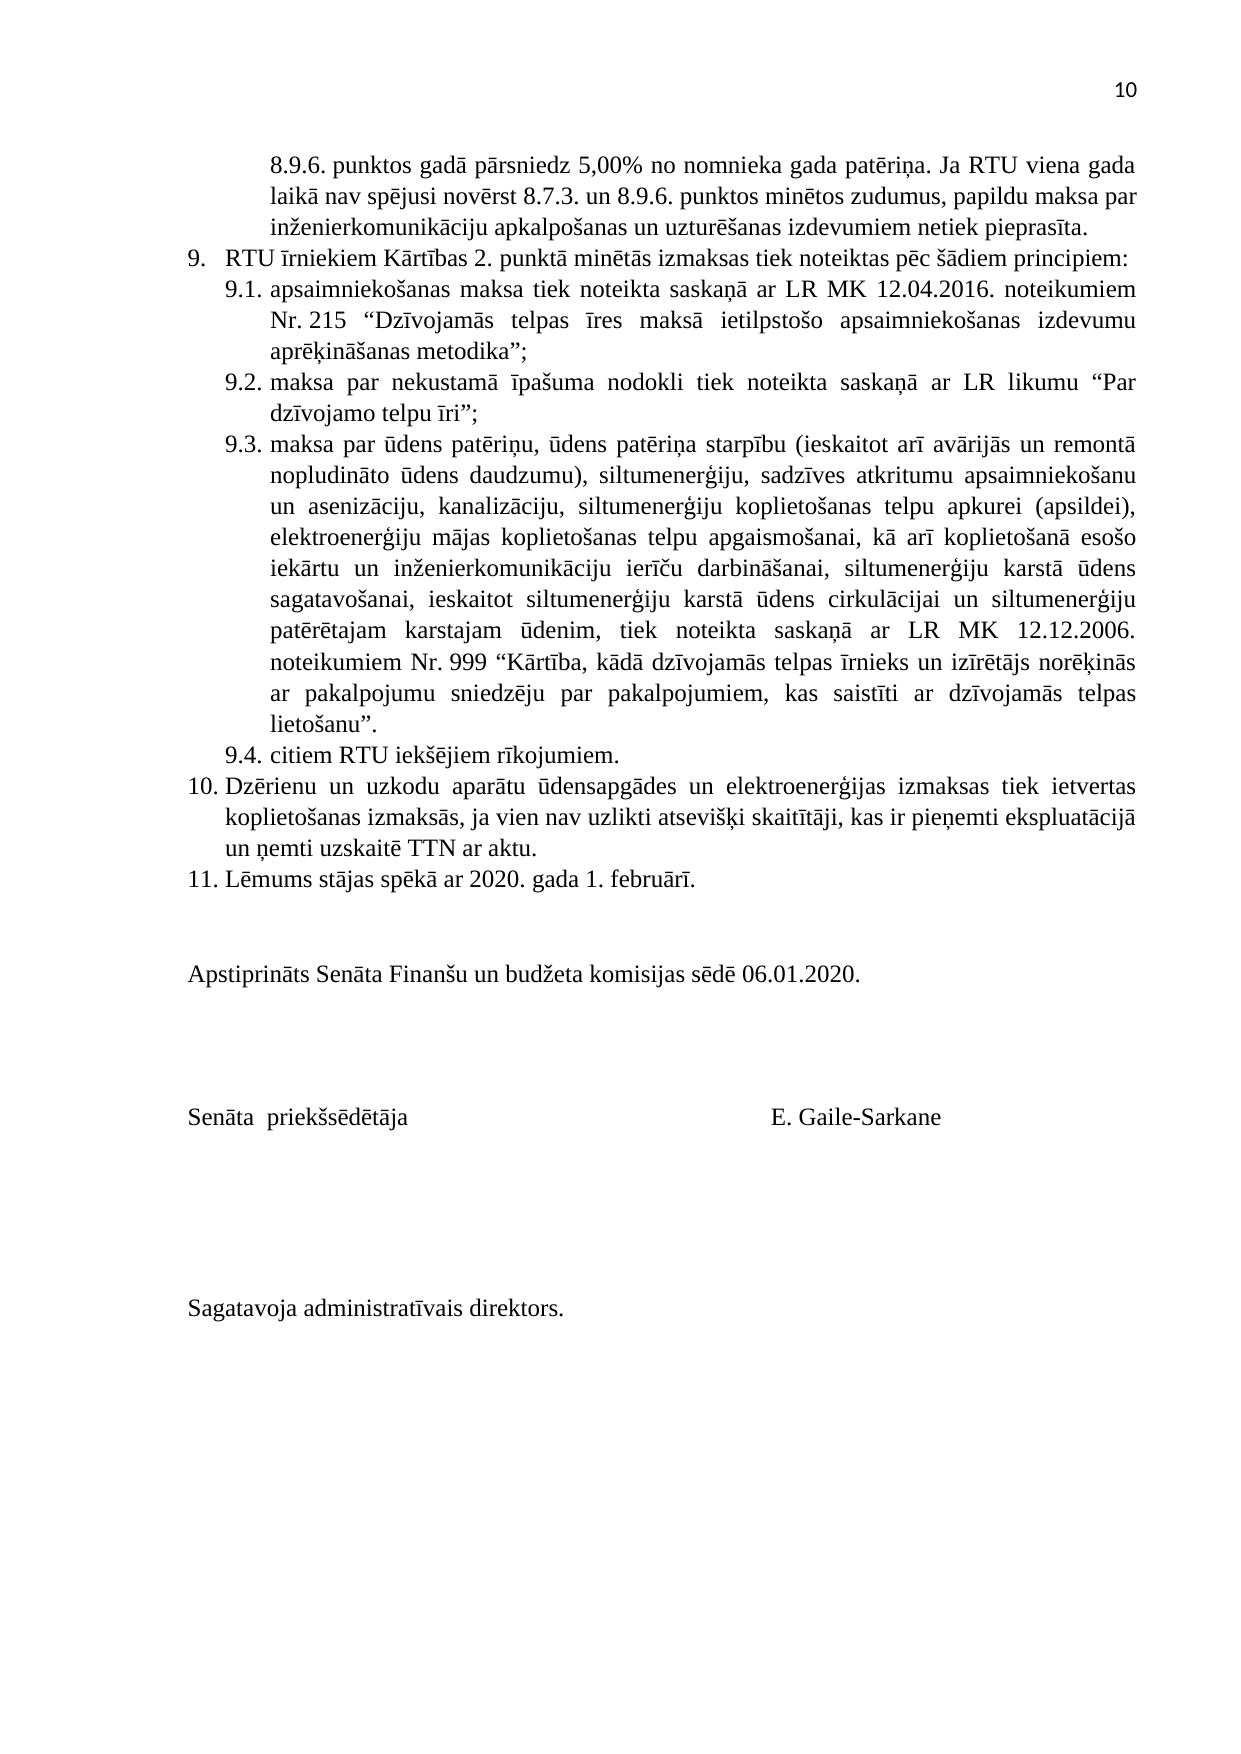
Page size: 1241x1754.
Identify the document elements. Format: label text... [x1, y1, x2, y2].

text Apstiprināts Senāta Finanšu un budžeta komisijas sēdē 06.01.2020. [187, 959, 1137, 988]
list Dzērienu un uzkodu aparātu ūdensapgādes un elektroenerģijas izmaksas tiek ietvertas koplietošanas izmaksās, ja vien nav uzlikti atsevišķi skaitītāji, kas ir pieņemti ekspluatācijā un ņemti uzskaitē TTN ar aktu. [187, 771, 1137, 862]
list Lēmums stājas spēkā ar 2020. gada 1. februārī. [187, 864, 1137, 893]
list apsaimniekošanas maksa tiek noteikta saskaņā ar LR MK 12.04.2016. noteikumiem Nr. 215 “Dzīvojamās telpas īres maksā ietilpstošo apsaimniekošanas izdevumu aprēķināšanas metodika”; [225, 274, 1137, 365]
list maksa par ūdens patēriņu, ūdens patēriņa starpību (ieskaitot arī avārijās un remontā nopludināto ūdens daudzumu), siltumenerģiju, sadzīves atkritumu apsaimniekošanu un asenizāciju, kanalizāciju, siltumenerģiju koplietošanas telpu apkurei (apsildei), elektroenerģiju mājas koplietošanas telpu apgaismošanai, kā arī koplietošanā esošo iekārtu un inženierkomunikāciju ierīču darbināšanai, siltumenerģiju karstā ūdens sagatavošanai, ieskaitot siltumenerģiju karstā ūdens cirkulācijai un siltumenerģiju patērētajam karstajam ūdenim, tiek noteikta saskaņā ar LR MK 12.12.2006. noteikumiem Nr. 999 “Kārtība, kādā dzīvojamās telpas īrnieks un izīrētājs norēķinās ar pakalpojumu sniedzēju par pakalpojumiem, kas saistīti ar dzīvojamās telpas lietošanu”. [225, 429, 1137, 737]
text Senāta priekšsēdētāja E. Gaile-Sarkane [187, 1102, 1137, 1131]
list RTU īrniekiem Kārtības 2. punktā minētās izmaksas tiek noteiktas pēc šādiem principiem: [187, 243, 1137, 272]
list citiem RTU iekšējiem rīkojumiem. [225, 740, 1137, 768]
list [225, 150, 1137, 241]
list maksa par nekustamā īpašuma nodokli tiek noteikta saskaņā ar LR likumu “Par dzīvojamo telpu īri”; [225, 367, 1137, 427]
text Sagatavoja administratīvais direktors. [187, 1293, 1137, 1322]
